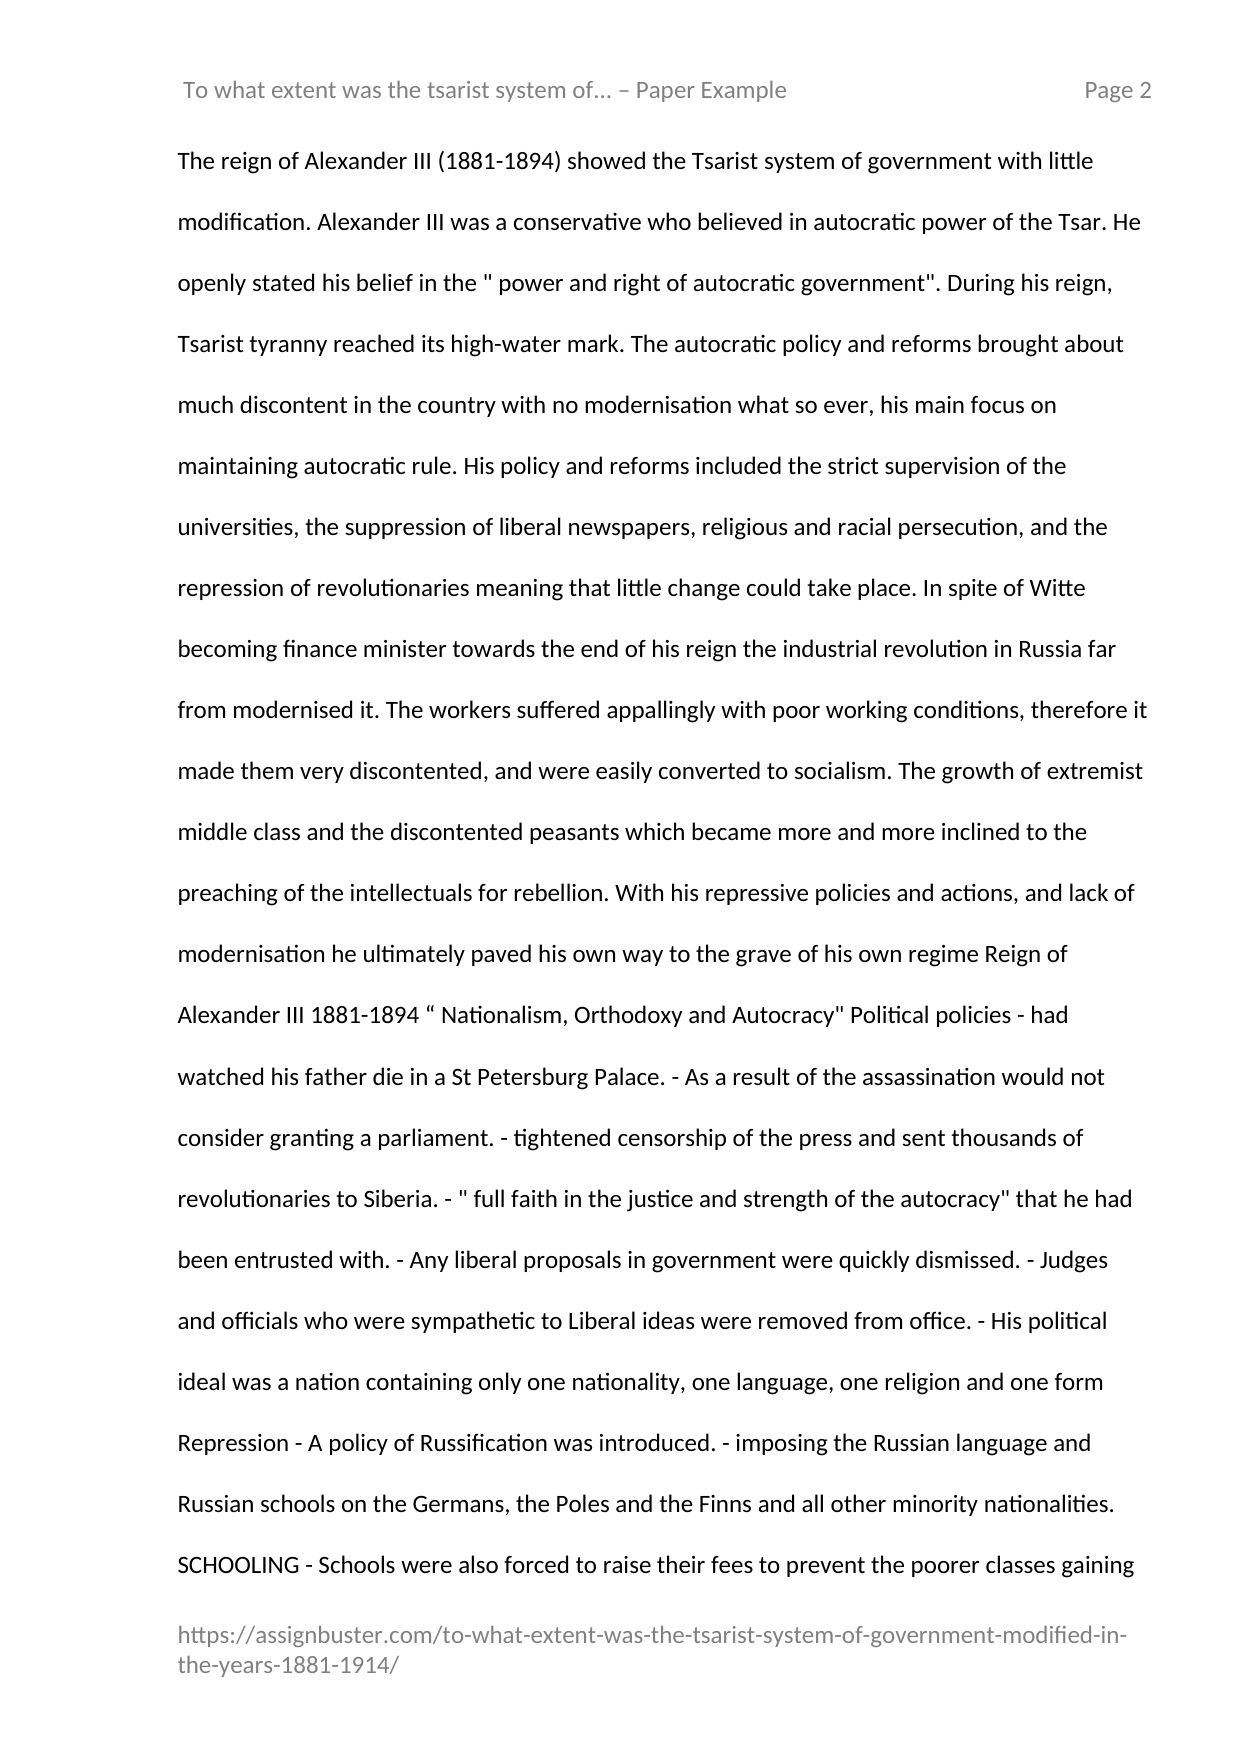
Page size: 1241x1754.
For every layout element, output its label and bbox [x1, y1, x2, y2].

text [177, 145, 1152, 1579]
